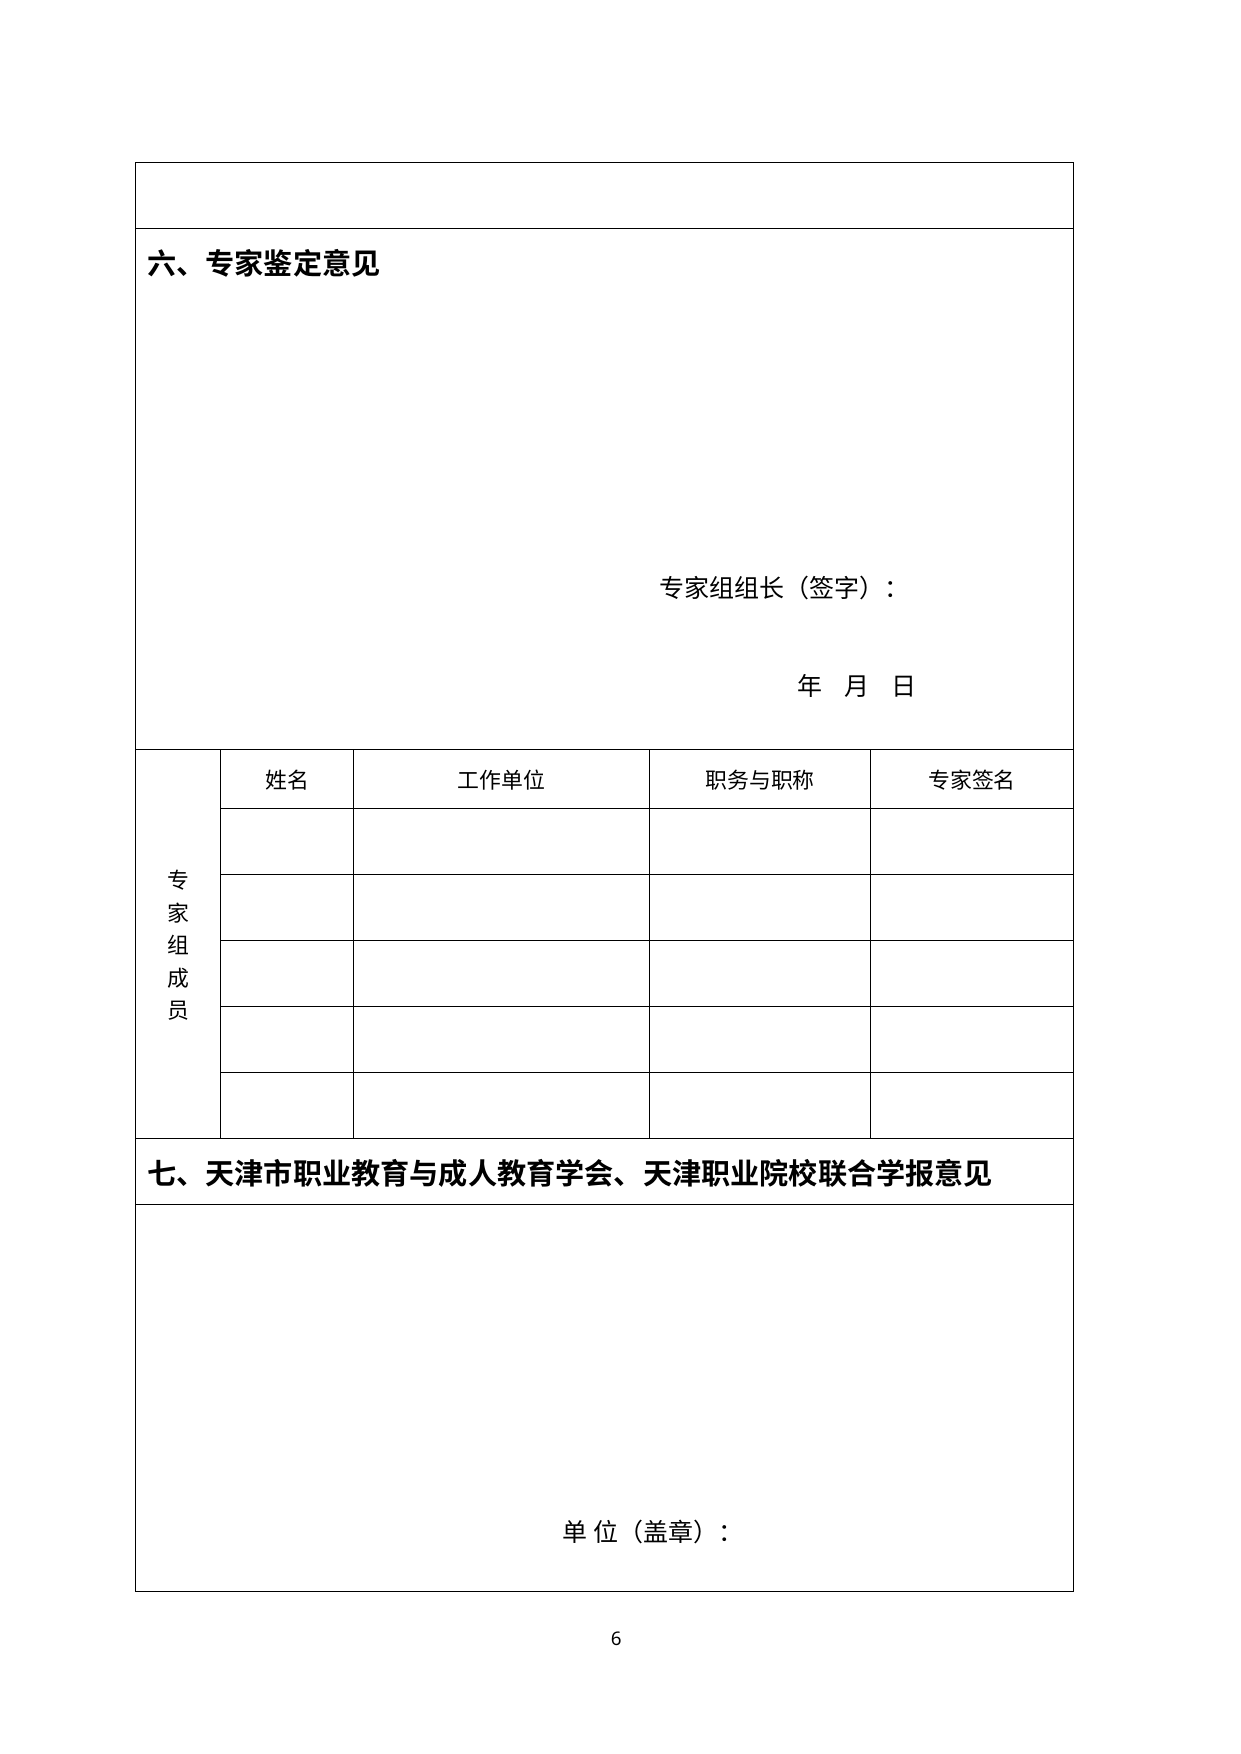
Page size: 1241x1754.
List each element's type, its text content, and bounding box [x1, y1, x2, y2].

table_cell [650, 941, 870, 1006]
table_cell [354, 809, 649, 874]
table_cell [871, 1073, 1073, 1138]
table_cell [650, 1073, 870, 1138]
table_cell 专家签名 [871, 750, 1073, 808]
table_cell [354, 1073, 649, 1138]
table_cell [650, 1007, 870, 1072]
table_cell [136, 163, 1073, 228]
table_cell [354, 875, 649, 940]
table_cell [221, 875, 353, 940]
table_cell [871, 809, 1073, 874]
table_cell [354, 1007, 649, 1072]
table_cell [871, 941, 1073, 1006]
table_cell [221, 809, 353, 874]
table_cell 六、专家鉴定意见 专家组组长（签字）： 年 月 日 [136, 229, 1073, 749]
table_cell 工作单位 [354, 750, 649, 808]
table_cell [221, 941, 353, 1006]
table_cell [871, 875, 1073, 940]
table_cell [354, 941, 649, 1006]
table_cell [221, 1073, 353, 1138]
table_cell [136, 1205, 1073, 1591]
table_cell [221, 1007, 353, 1072]
table_cell 职务与职称 [650, 750, 870, 808]
table_cell [871, 1007, 1073, 1072]
table_cell [650, 875, 870, 940]
table_cell 姓名 [221, 750, 353, 808]
table_cell 专 家 组 成 员 [136, 750, 220, 1138]
table_cell 七、天津市职业教育与成人教育学会、天津职业院校联合学报意见 [136, 1139, 1073, 1204]
table_cell [650, 809, 870, 874]
